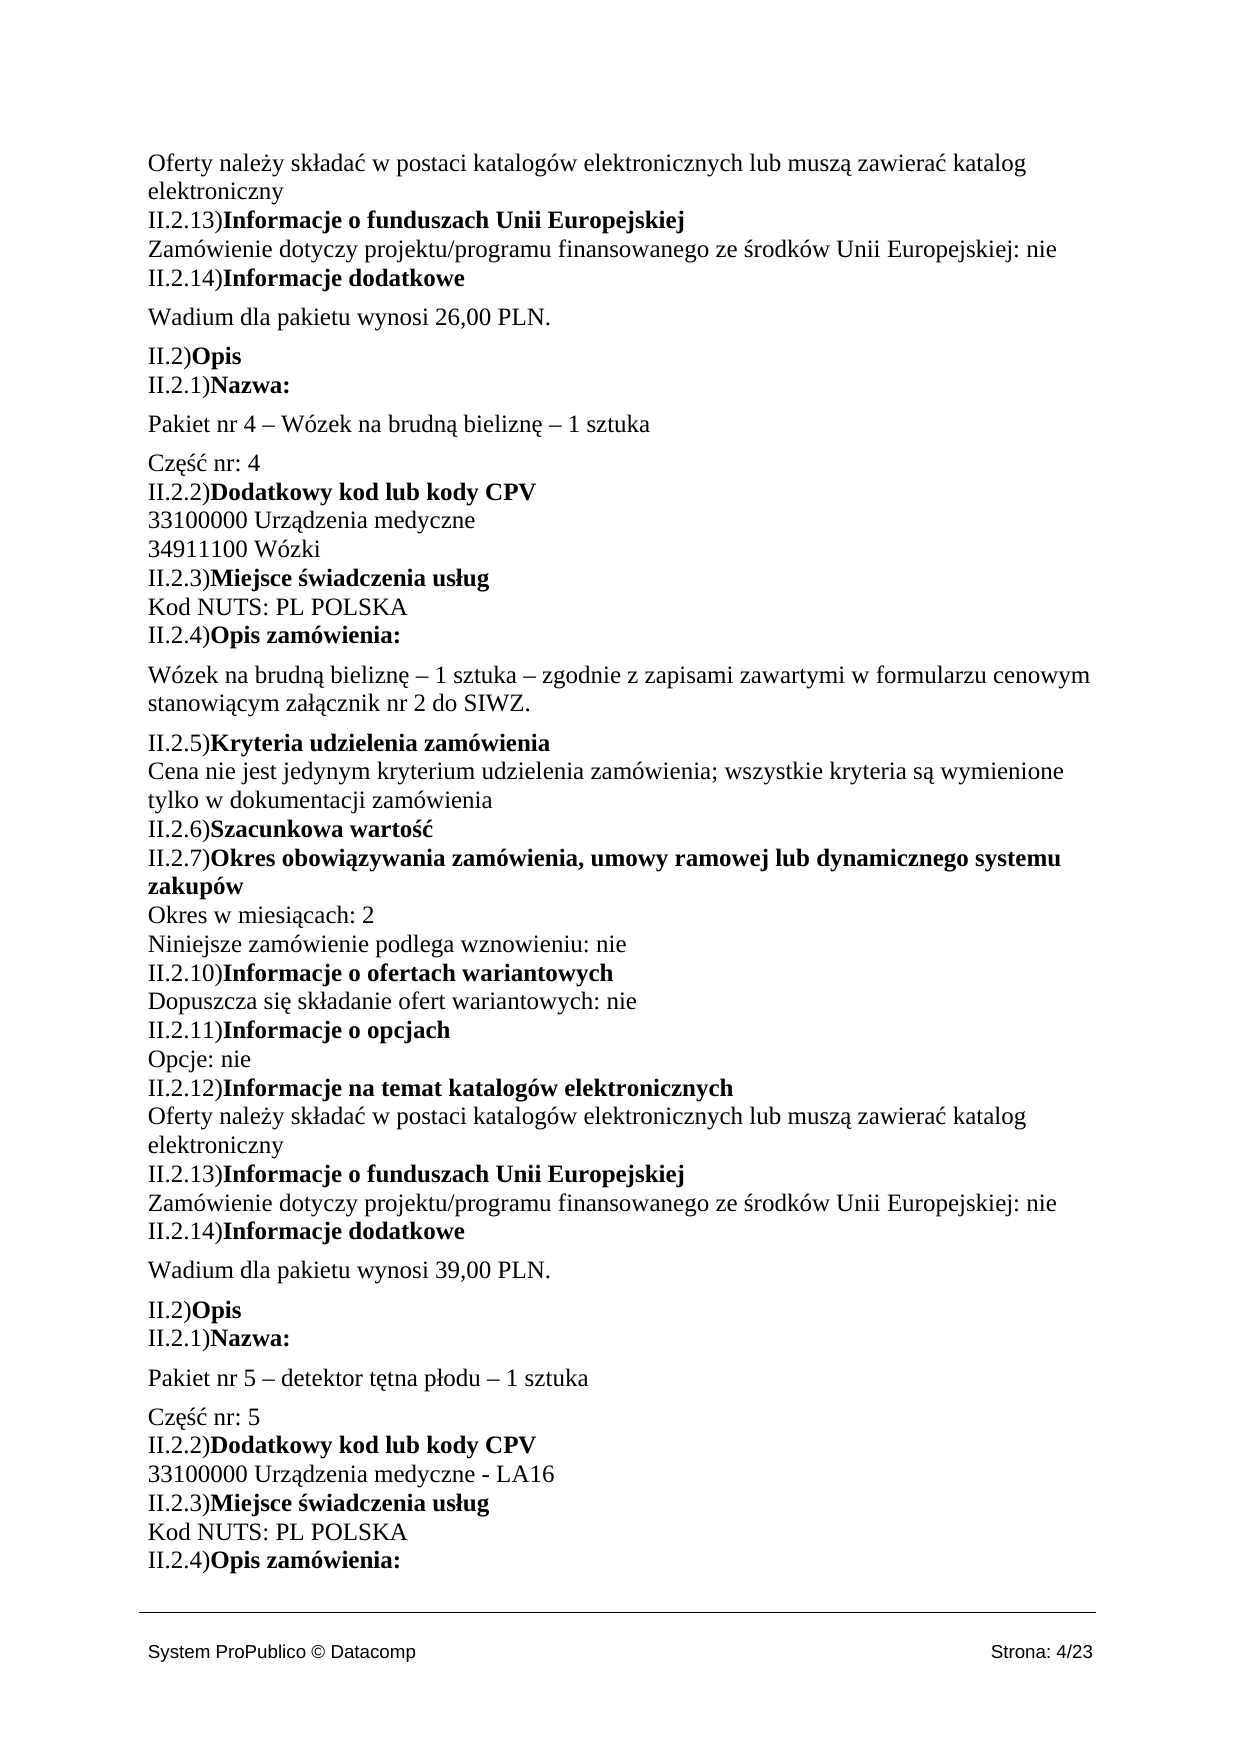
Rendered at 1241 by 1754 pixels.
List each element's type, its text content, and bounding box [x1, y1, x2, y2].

text Część nr: 4 [148, 448, 1107, 477]
text II.2.1)Nazwa: [148, 1323, 1107, 1352]
text Cena nie jest jedynym kryterium udzielenia zamówienia; wszystkie kryteria są wymienione tylko w dokumentacji zamówienia [148, 756, 1107, 814]
text Pakiet nr 4 – Wózek na brudną bieliznę – 1 sztuka [148, 409, 1107, 438]
text Zamówienie dotyczy projektu/programu finansowanego ze środków Unii Europejskiej: nie [148, 234, 1107, 263]
text II.2.2)Dodatkowy kod lub kody CPV [148, 477, 1107, 506]
text II.2)Opis [148, 341, 1107, 370]
text II.2.7)Okres obowiązywania zamówienia, umowy ramowej lub dynamicznego systemu zakupów [148, 843, 1107, 900]
text Wózek na brudną bieliznę – 1 sztuka – zgodnie z zapisami zawartymi w formularzu cenowym stanowiącym załącznik nr 2 do SIWZ. [148, 660, 1107, 717]
text II.2.13)Informacje o funduszach Unii Europejskiej [148, 205, 1107, 234]
text Wadium dla pakietu wynosi 26,00 PLN. [148, 302, 1107, 331]
text Zamówienie dotyczy projektu/programu finansowanego ze środków Unii Europejskiej: nie [148, 1188, 1107, 1216]
text Opcje: nie [148, 1044, 1107, 1073]
text Okres w miesiącach: 2 [148, 900, 1107, 929]
text 33100000 Urządzenia medyczne - LA16 [148, 1459, 1107, 1488]
text II.2.4)Opis zamówienia: [148, 1546, 1107, 1574]
text II.2.2)Dodatkowy kod lub kody CPV [148, 1431, 1107, 1459]
text II.2.3)Miejsce świadczenia usług [148, 1488, 1107, 1517]
text II.2.6)Szacunkowa wartość [148, 814, 1107, 843]
text Oferty należy składać w postaci katalogów elektronicznych lub muszą zawierać katalog elektroniczny [148, 1101, 1107, 1159]
text Wadium dla pakietu wynosi 39,00 PLN. [148, 1256, 1107, 1284]
text II.2)Opis [148, 1295, 1107, 1323]
text II.2.14)Informacje dodatkowe [148, 263, 1107, 291]
text II.2.5)Kryteria udzielenia zamówienia [148, 728, 1107, 756]
text II.2.3)Miejsce świadczenia usług [148, 563, 1107, 592]
text Kod NUTS: PL POLSKA [148, 1517, 1107, 1546]
text Część nr: 5 [148, 1402, 1107, 1431]
text Dopuszcza się składanie ofert wariantowych: nie [148, 986, 1107, 1015]
text II.2.12)Informacje na temat katalogów elektronicznych [148, 1073, 1107, 1101]
text 33100000 Urządzenia medyczne [148, 506, 1107, 534]
text II.2.10)Informacje o ofertach wariantowych [148, 958, 1107, 986]
text Oferty należy składać w postaci katalogów elektronicznych lub muszą zawierać katalog elektroniczny [148, 148, 1107, 205]
text II.2.1)Nazwa: [148, 370, 1107, 398]
text II.2.4)Opis zamówienia: [148, 621, 1107, 649]
text II.2.13)Informacje o funduszach Unii Europejskiej [148, 1159, 1107, 1188]
text Kod NUTS: PL POLSKA [148, 592, 1107, 621]
text Pakiet nr 5 – detektor tętna płodu – 1 sztuka [148, 1363, 1107, 1391]
text II.2.11)Informacje o opcjach [148, 1015, 1107, 1044]
text 34911100 Wózki [148, 534, 1107, 563]
text II.2.14)Informacje dodatkowe [148, 1216, 1107, 1245]
text Niniejsze zamówienie podlega wznowieniu: nie [148, 929, 1107, 958]
